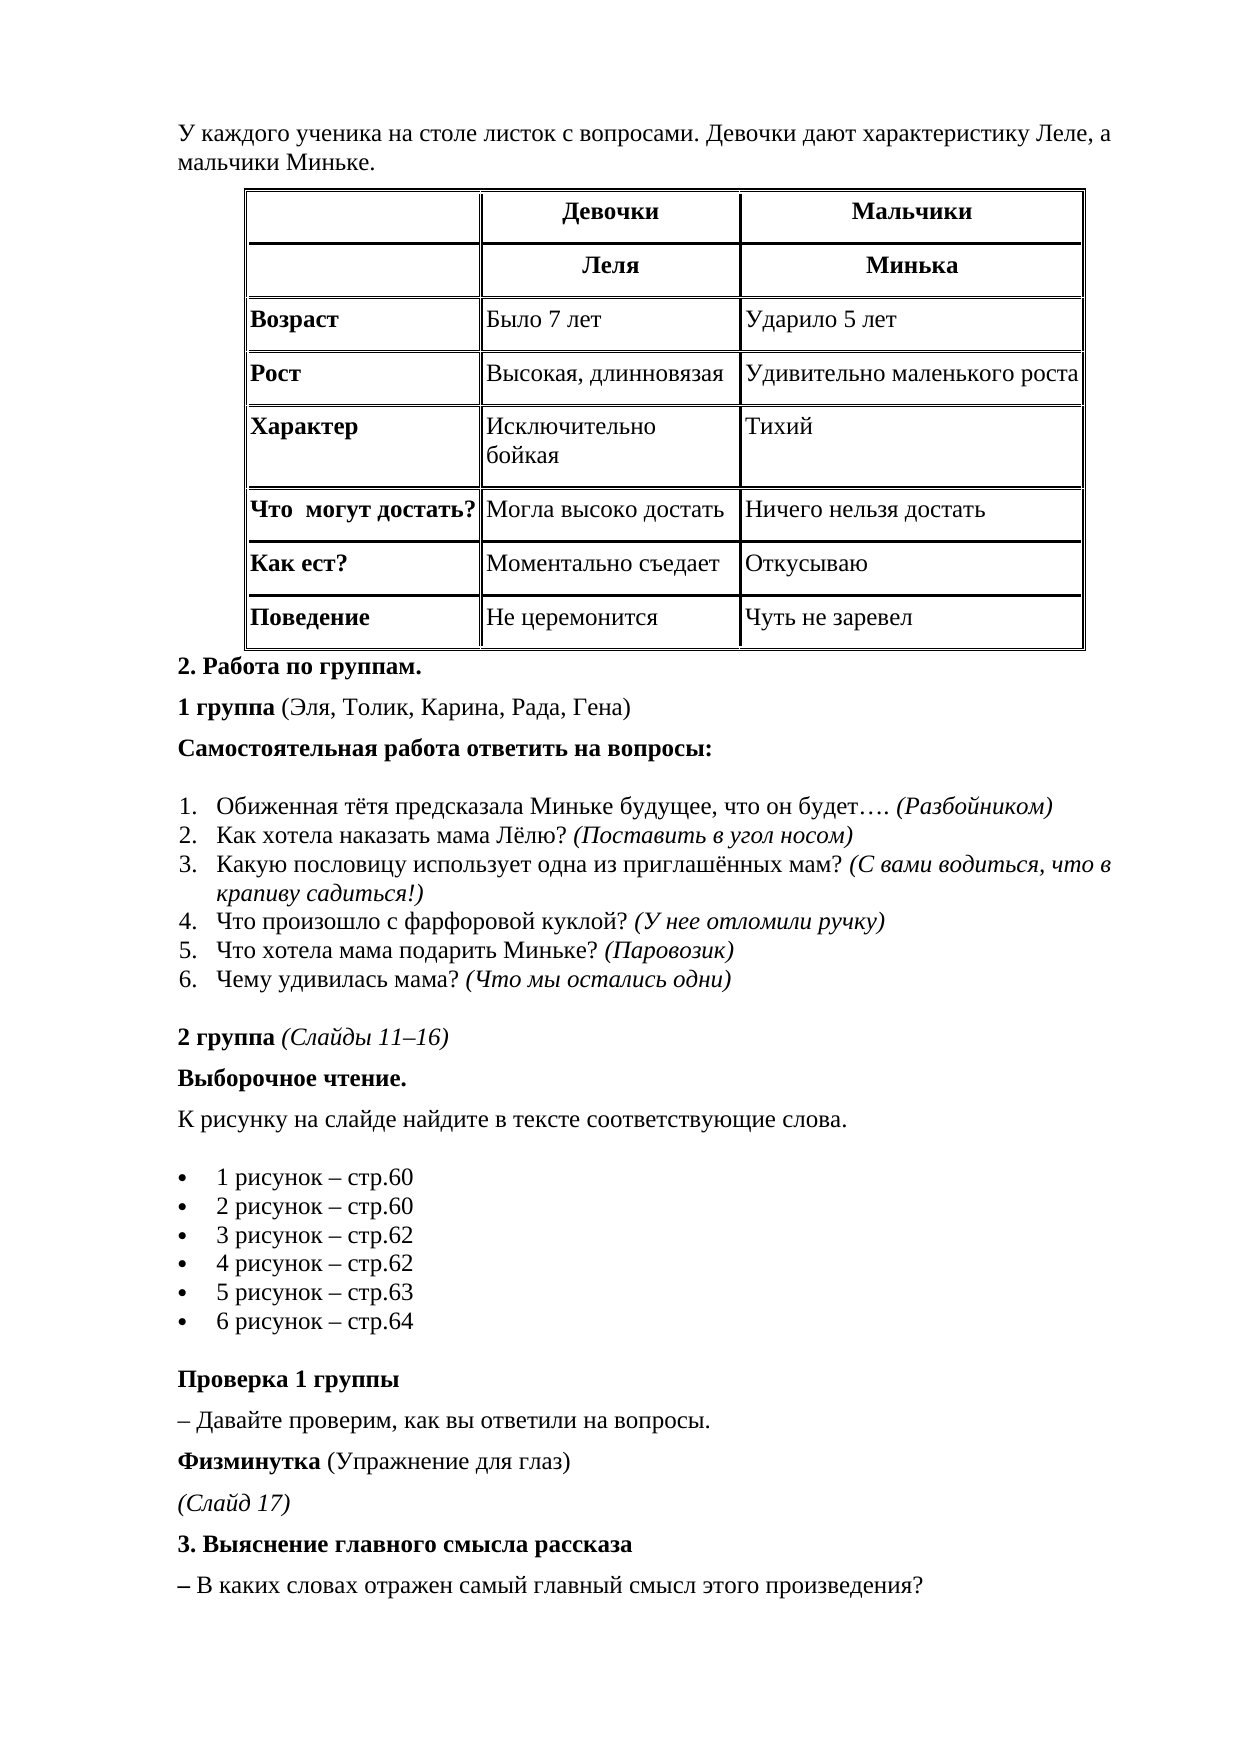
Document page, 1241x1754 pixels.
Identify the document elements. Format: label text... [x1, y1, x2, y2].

text 1 группа (Эля, Толик, Карина, Рада, Гена) [177, 692, 1152, 721]
list 3 рисунок – стр.62 [179, 1220, 1152, 1248]
table_cell Было 7 лет [483, 299, 739, 350]
table_header Девочки [481, 190, 740, 242]
text К рисунку на слайде найдите в тексте соответствующие слова. [177, 1104, 1152, 1133]
table_cell Ударило 5 лет [740, 296, 1084, 350]
text У каждого ученика на столе листок с вопросами. Девочки дают характеристику Леле, а мальчики Миньке. [177, 118, 1152, 176]
list Как хотела наказать мама Лёлю? (Поставить в угол носом) [179, 820, 1152, 849]
table_header [247, 190, 481, 242]
text Самостоятельная работа ответить на вопросы: [177, 733, 1152, 762]
table_cell Высокая, длинновязая [483, 353, 739, 403]
table_cell Чуть не заревел [740, 594, 1082, 648]
text Проверка 1 группы [177, 1364, 1152, 1393]
list 2 рисунок – стр.60 [179, 1191, 1152, 1220]
table_cell Леля [483, 245, 739, 296]
table_cell Поведение [247, 594, 481, 648]
text Выборочное чтение. [177, 1063, 1152, 1092]
list 5 рисунок – стр.63 [179, 1277, 1152, 1306]
table_cell Удивительно маленького роста [740, 350, 1084, 403]
list 4 рисунок – стр.62 [179, 1248, 1152, 1277]
text – В каких словах отражен самый главный смысл этого произведения? [177, 1570, 1152, 1599]
text Физминутка (Упражнение для глаз) [177, 1446, 1152, 1475]
list Обиженная тётя предсказала Миньке будущее, что он будет…. (Разбойником) [179, 791, 1152, 820]
text 2. Работа по группам. [177, 651, 1152, 680]
table_cell Ничего нельзя достать [742, 486, 1083, 540]
table_cell Характер [247, 404, 479, 486]
list Что хотела мама подарить Миньке? (Паровозик) [179, 935, 1152, 964]
table_cell Как ест? [247, 540, 479, 594]
table_cell Тихий [742, 404, 1083, 486]
table_header Мальчики [740, 192, 1082, 242]
table_cell Минька [742, 242, 1082, 296]
table_cell Возраст [245, 296, 481, 350]
table_cell Исключительно бойкая [483, 407, 739, 486]
list 6 рисунок – стр.64 [179, 1306, 1152, 1335]
list Что произошло с фарфоровой куклой? (У нее отломили ручку) [179, 906, 1152, 935]
list Чему удивилась мама? (Что мы остались одни) [179, 964, 1152, 993]
table_cell Рост [245, 350, 481, 403]
text 3. Выяснение главного смысла рассказа [177, 1529, 1152, 1558]
list Какую пословицу использует одна из приглашённых мам? (C вами водиться, что в крапиву садиться!) [179, 849, 1152, 906]
table_cell [247, 242, 479, 296]
text 2 группа (Слайды 11–16) [177, 1022, 1152, 1051]
table_cell Что могут достать? [247, 486, 479, 540]
table_cell Моментально съедает [483, 543, 739, 594]
table_cell Могла высоко достать [483, 490, 739, 540]
table_cell Откусываю [742, 540, 1082, 594]
text – Давайте проверим, как вы ответили на вопросы. [177, 1405, 1152, 1434]
table_cell Не церемонится [481, 597, 740, 648]
text (Слайд 17) [177, 1488, 1152, 1516]
list 1 рисунок – стр.60 [179, 1162, 1152, 1191]
